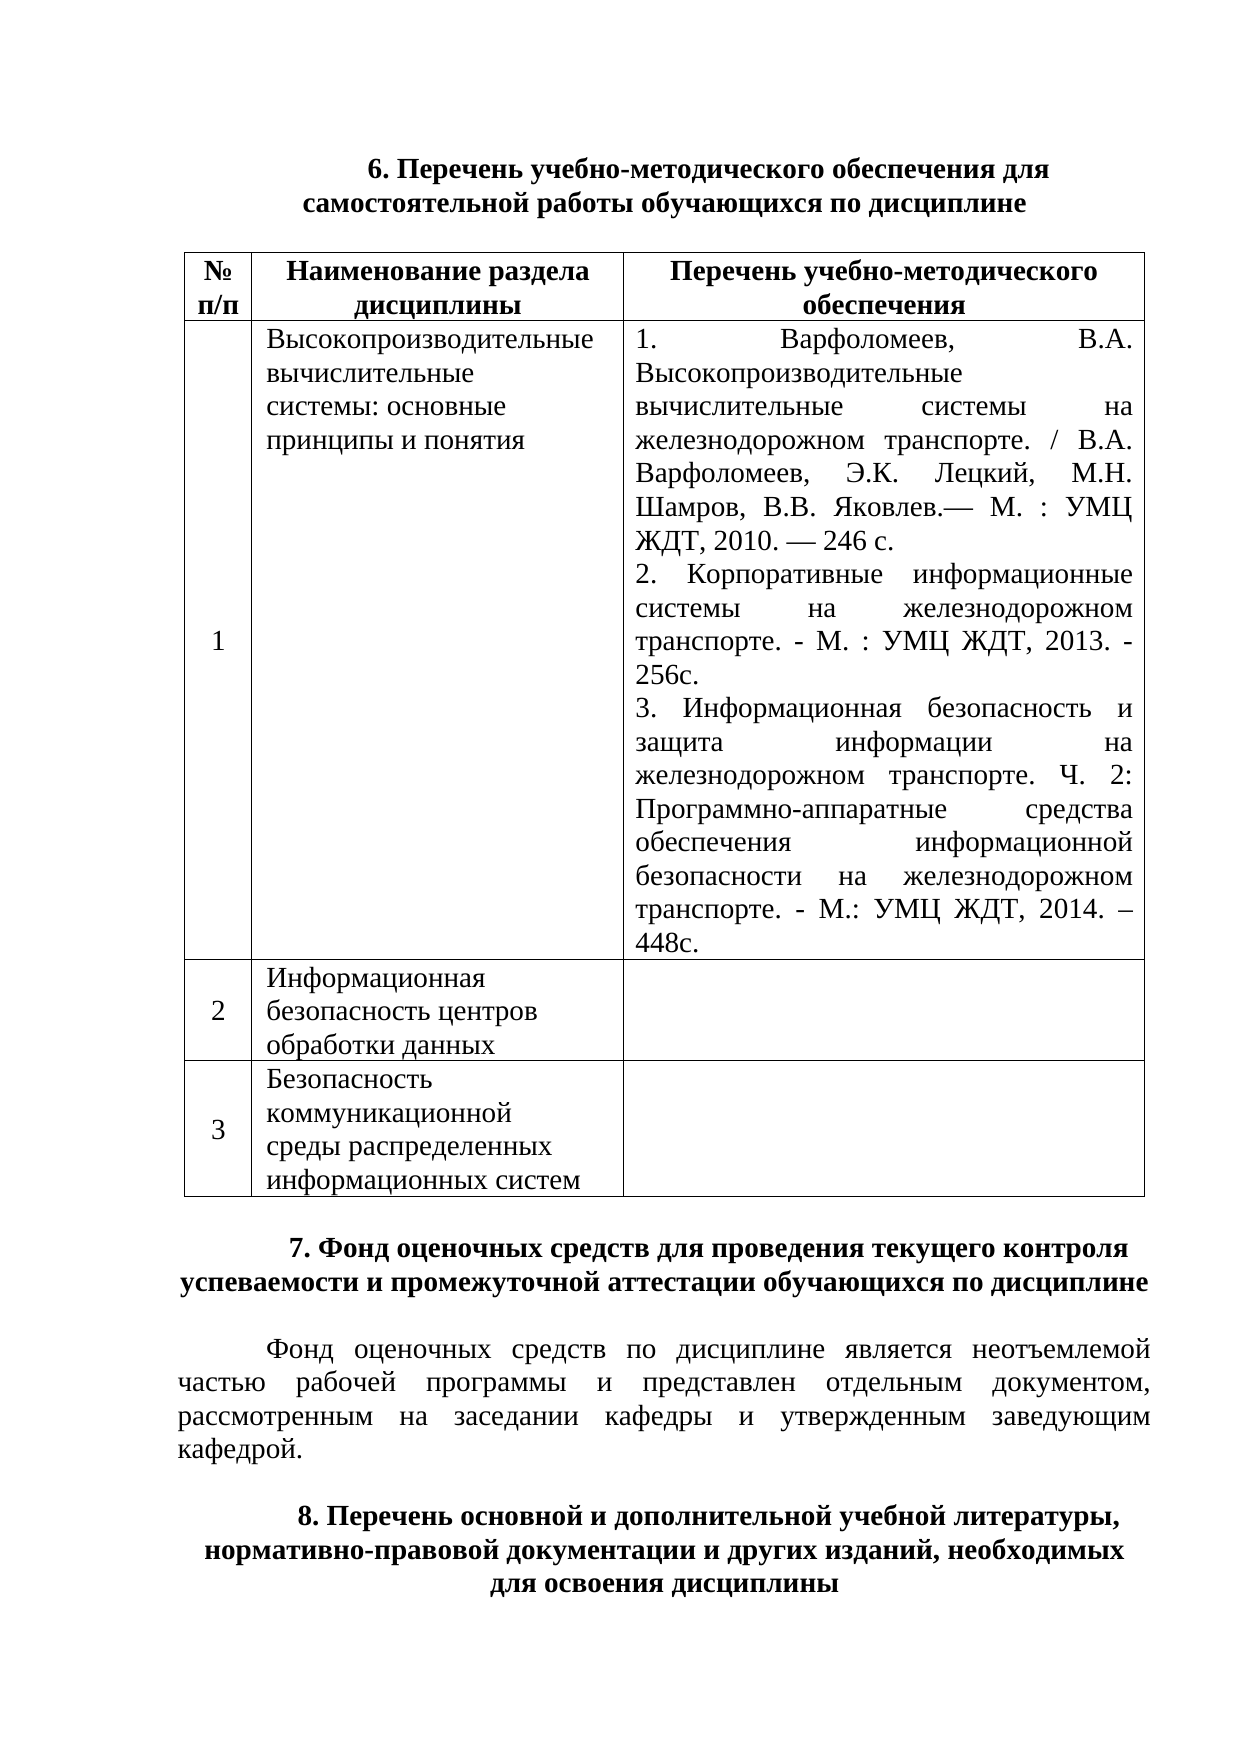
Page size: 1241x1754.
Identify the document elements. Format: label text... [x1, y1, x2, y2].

table_cell [624, 960, 1144, 1060]
table_cell 1 [185, 321, 251, 959]
text 7. Фонд оценочных средств для проведения текущего контроля успеваемости и промежуточной аттестации обучающихся по дисциплине [177, 1230, 1152, 1297]
table_cell Безопасность коммуникационной среды распределенных информационных систем [252, 1061, 623, 1196]
text 8. Перечень основной и дополнительной учебной литературы, нормативно-правовой документации и других изданий, необходимых для освоения дисциплины [177, 1498, 1152, 1599]
table_cell [624, 1061, 1144, 1196]
table_cell 2 [185, 960, 251, 1060]
table_header Перечень учебно-методического обеспечения [624, 253, 1144, 320]
table_cell Высокопроизводительные вычислительные системы: основные принципы и понятия [252, 321, 623, 959]
table_cell 1. Варфоломеев, В.А. Высокопроизводительные вычислительные системы на железнодорожном транспорте. / В.А. Варфоломеев, Э.К. Лецкий, М.Н. Шамров, В.В. Яковлев.— М. : УМЦ ЖДТ, 2010. — 246 с. 2. Корпоративные информационные системы на железнодорожном транспорте. - М. : УМЦ ЖДТ, 2013. - 256с. 3. Информационная безопасность и защита информации на железнодорожном транспорте. Ч. 2: Программно-аппаратные средства обеспечения информационной безопасности на железнодорожном транспорте. - М.: УМЦ ЖДТ, 2014. – 448с. [624, 321, 1144, 959]
table_header Наименование раздела дисциплины [252, 253, 623, 320]
table_header № п/п [185, 253, 251, 320]
table_cell 3 [185, 1061, 251, 1196]
table_cell Информационная безопасность центров обработки данных [252, 960, 623, 1060]
text Фонд оценочных средств по дисциплине является неотъемлемой частью рабочей программы и представлен отдельным документом, рассмотренным на заседании кафедры и утвержденным заведующим кафедрой. [177, 1331, 1152, 1465]
text 6. Перечень учебно-методического обеспечения для самостоятельной работы обучающихся по дисциплине [177, 152, 1152, 219]
